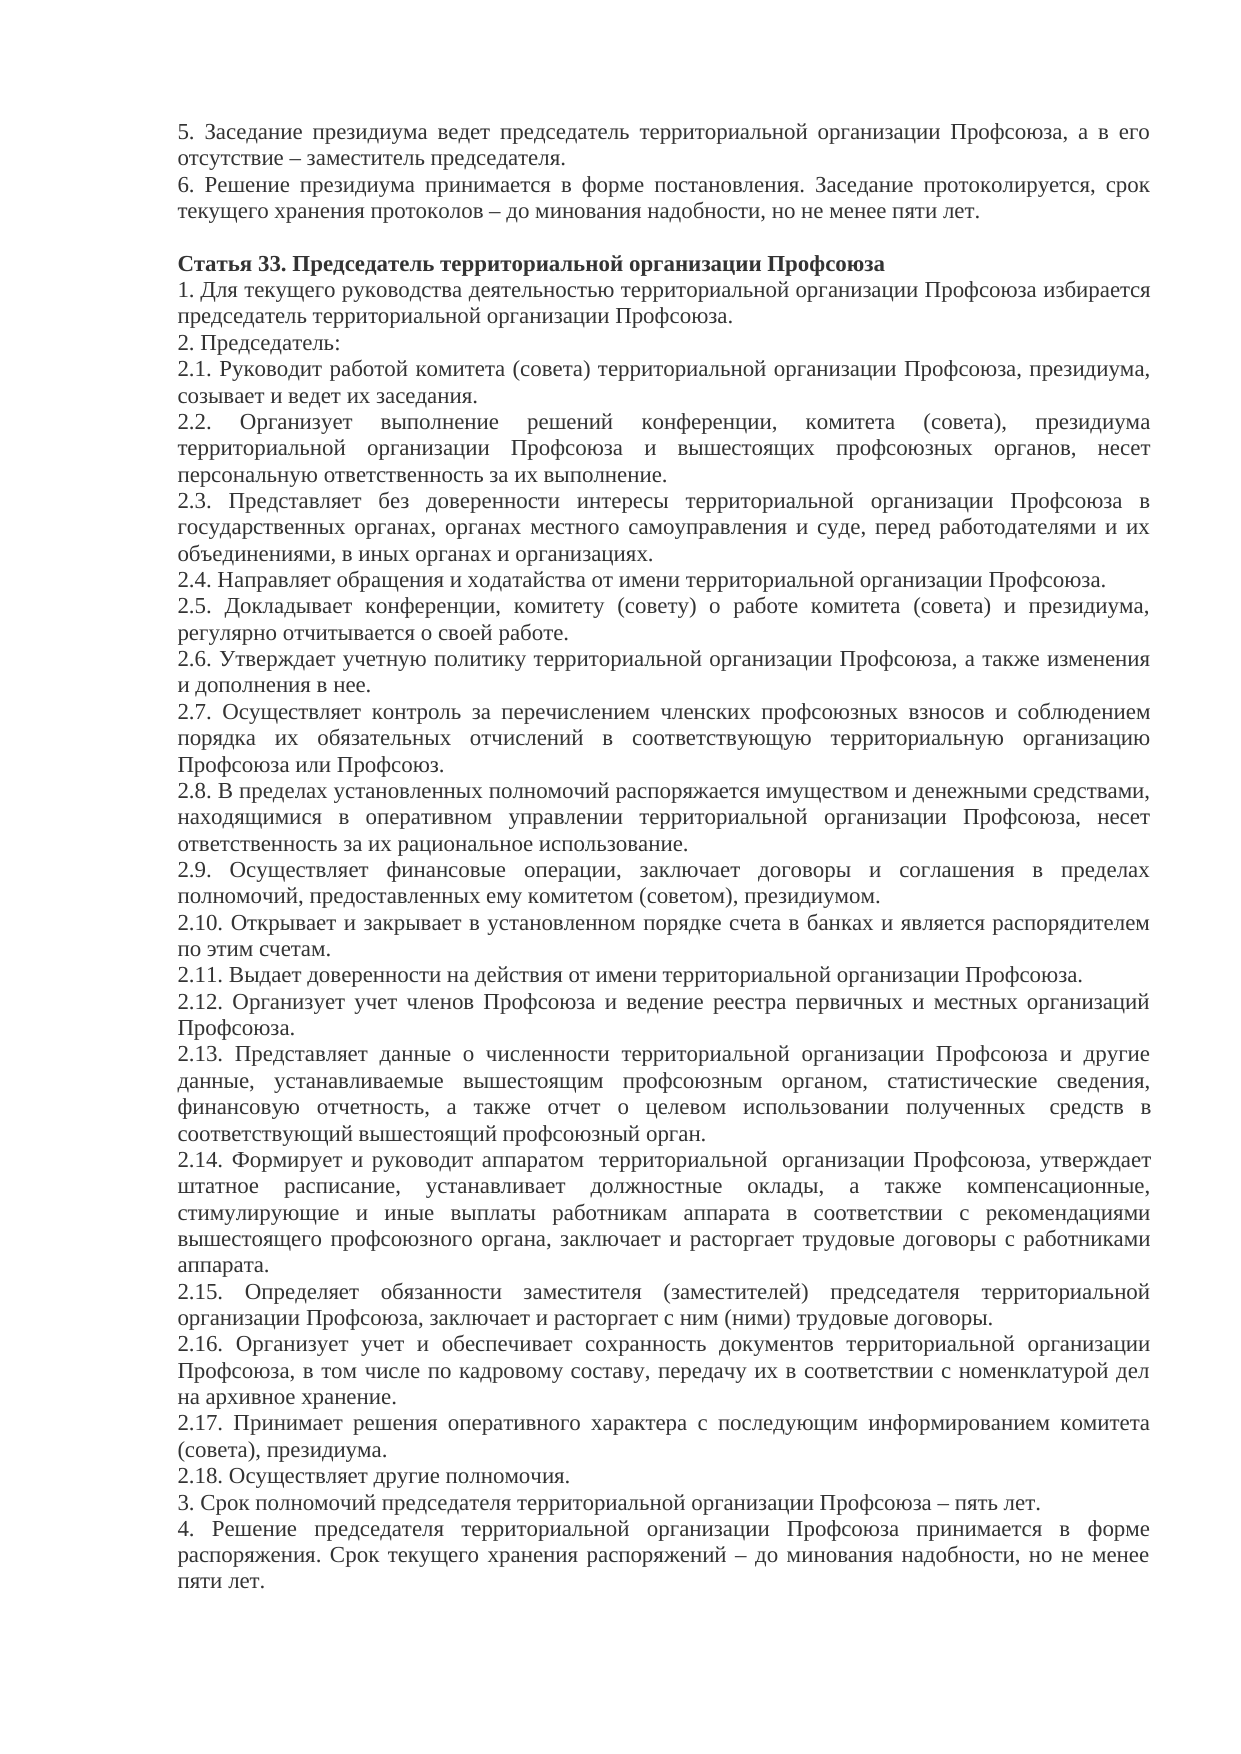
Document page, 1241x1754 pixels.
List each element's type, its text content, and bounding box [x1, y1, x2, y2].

text 2.13. Представляет данные о численности территориальной организации Профсоюза и другие данные, устанавливаемые вышестоящим профсоюзным органом, статистические сведения, финансовую отчетность, а также отчет о целевом использовании полученных средств в соответствующий вышестоящий профсоюзный орган. [177, 1041, 1152, 1146]
text 2.11. Выдает доверенности на действия от имени территориальной организации Профсоюза. [177, 961, 1152, 988]
text 4. Решение председателя территориальной организации Профсоюза принимается в форме распоряжения. Срок текущего хранения распоряжений – до минования надобности, но не менее пяти лет. [177, 1515, 1152, 1594]
text 2.7. Осуществляет контроль за перечислением членских профсоюзных взносов и соблюдением порядка их обязательных отчислений в соответствующую территориальную организацию Профсоюза или Профсоюз. [177, 698, 1152, 777]
text 2.4. Направляет обращения и ходатайства от имени территориальной организации Профсоюза. [177, 566, 1152, 592]
text 2.2. Организует выполнение решений конференции, комитета (совета), президиума территориальной организации Профсоюза и вышестоящих профсоюзных органов, несет персональную ответственность за их выполнение. [177, 408, 1152, 487]
text Статья 33. Председатель территориальной организации Профсоюза [177, 250, 1152, 276]
text 2.15. Определяет обязанности заместителя (заместителей) председателя территориальной организации Профсоюза, заключает и расторгает с ним (ними) трудовые договоры. [177, 1278, 1152, 1330]
text 2. Председатель: [177, 329, 1152, 355]
text 6. Решение президиума принимается в форме постановления. Заседание протоколируется, срок текущего хранения протоколов – до минования надобности, но не менее пяти лет. [177, 171, 1152, 223]
text 2.1. Руководит работой комитета (совета) территориальной организации Профсоюза, президиума, созывает и ведет их заседания. [177, 355, 1152, 408]
text 2.18. Осуществляет другие полномочия. [177, 1462, 1152, 1488]
text 2.17. Принимает решения оперативного характера с последующим информированием комитета (совета), президиума. [177, 1409, 1152, 1462]
text 2.9. Осуществляет финансовые операции, заключает договоры и соглашения в пределах полномочий, предоставленных ему комитетом (советом), президиумом. [177, 856, 1152, 909]
text 2.5. Докладывает конференции, комитету (совету) о работе комитета (совета) и президиума, регулярно отчитывается о своей работе. [177, 592, 1152, 645]
text 2.6. Утверждает учетную политику территориальной организации Профсоюза, а также изменения и дополнения в нее. [177, 645, 1152, 698]
text 2.10. Открывает и закрывает в установленном порядке счета в банках и является распорядителем по этим счетам. [177, 909, 1152, 961]
text 5. Заседание президиума ведет председатель территориальной организации Профсоюза, а в его отсутствие – заместитель председателя. [177, 118, 1152, 171]
text 1. Для текущего руководства деятельностью территориальной организации Профсоюза избирается председатель территориальной организации Профсоюза. [177, 276, 1152, 329]
text 2.14. Формирует и руководит аппаратом территориальной организации Профсоюза, утверждает штатное расписание, устанавливает должностные оклады, а также компенсационные, стимулирующие и иные выплаты работникам аппарата в соответствии с рекомендациями вышестоящего профсоюзного органа, заключает и расторгает трудовые договоры с работниками аппарата. [177, 1146, 1152, 1278]
text 2.16. Организует учет и обеспечивает сохранность документов территориальной организации Профсоюза, в том числе по кадровому составу, передачу их в соответствии с номенклатурой дел на архивное хранение. [177, 1330, 1152, 1409]
text 2.12. Организует учет членов Профсоюза и ведение реестра первичных и местных организаций Профсоюза. [177, 988, 1152, 1041]
text 2.8. В пределах установленных полномочий распоряжается имуществом и денежными средствами, находящимися в оперативном управлении территориальной организации Профсоюза, несет ответственность за их рациональное использование. [177, 777, 1152, 856]
text 2.3. Представляет без доверенности интересы территориальной организации Профсоюза в государственных органах, органах местного самоуправления и суде, перед работодателями и их объединениями, в иных органах и организациях. [177, 487, 1152, 566]
text 3. Срок полномочий председателя территориальной организации Профсоюза – пять лет. [177, 1488, 1152, 1515]
